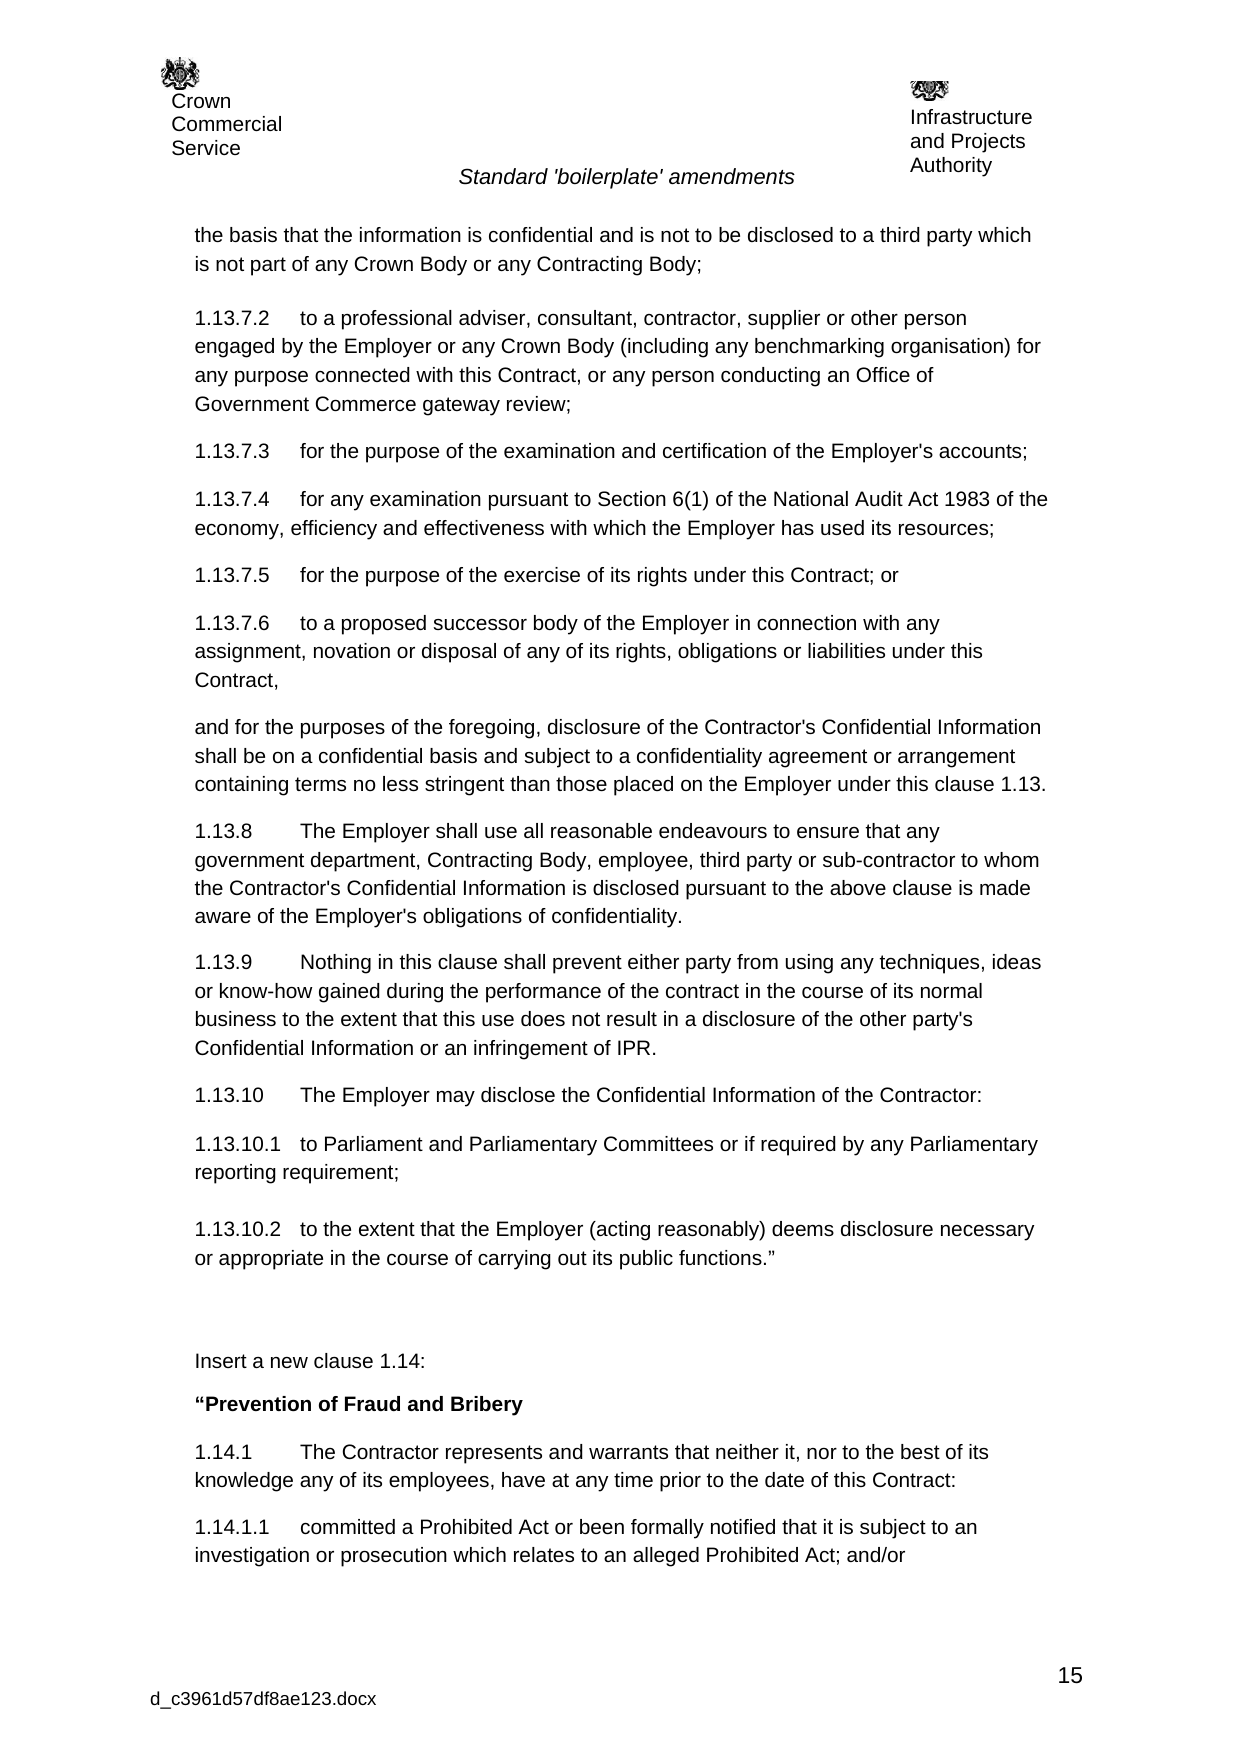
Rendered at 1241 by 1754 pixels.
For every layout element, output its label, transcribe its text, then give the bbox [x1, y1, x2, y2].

list to a professional adviser, consultant, contractor, supplier or other person engaged by the Employer or any Crown Body (including any benchmarking organisation) for any purpose connected with this Contract, or any person conducting an Office of Government Commerce gateway review; [194, 306, 1051, 416]
list The Employer shall use all reasonable endeavours to ensure that any government department, Contracting Body, employee, third party or sub-contractor to whom the Contractor's Confidential Information is disclosed pursuant to the above clause is made aware of the Employer's obligations of confidentiality. [194, 817, 1050, 929]
list for any examination pursuant to Section 6(1) of the National Audit Act 1983 of the economy, efficiency and effectiveness with which the Employer has used its resources; [194, 484, 1050, 541]
text and for the purposes of the foregoing, disclosure of the Contractor's Confidential Information shall be on a confidential basis and subject to a confidentiality agreement or arrangement containing terms no less stringent than those placed on the Employer under this clause 1.13. [194, 712, 1050, 797]
text 1.14.1 The Contractor represents and warrants that neither it, nor to the best of its knowledge any of its employees, have at any time prior to the date of this Contract: [194, 1437, 1050, 1493]
list Nothing in this clause shall prevent either party from using any techniques, ideas or know-how gained during the performance of the contract in the course of its normal business to the extent that this use does not result in a disclosure of the other party's Confidential Information or an infringement of IPR. [194, 947, 1050, 1061]
list The Employer may disclose the Confidential Information of the Contractor: [194, 1086, 1050, 1107]
picture [910, 81, 949, 101]
list to the extent that the Employer (acting reasonably) deems disclosure necessary or appropriate in the course of carrying out its public functions.” [194, 1214, 1050, 1271]
list to a proposed successor body of the Employer in connection with any assignment, novation or disposal of any of its rights, obligations or liabilities under this Contract, [194, 607, 1050, 693]
list to Parliament and Parliamentary Committees or if required by any Parliamentary reporting requirement; [194, 1128, 1050, 1185]
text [194, 220, 1050, 277]
list for the purpose of the exercise of its rights under this Contract; or [194, 566, 1050, 587]
list for the purpose of the examination and certification of the Employer's accounts; [194, 442, 1050, 463]
text Insert a new clause 1.14: [194, 1352, 1050, 1373]
list committed a Prohibited Act or been formally notified that it is subject to an investigation or prosecution which relates to an alleged Prohibited Act; and/or [194, 1511, 1050, 1568]
picture [160, 57, 200, 90]
text “Prevention of Fraud and Bribery [194, 1394, 1050, 1415]
